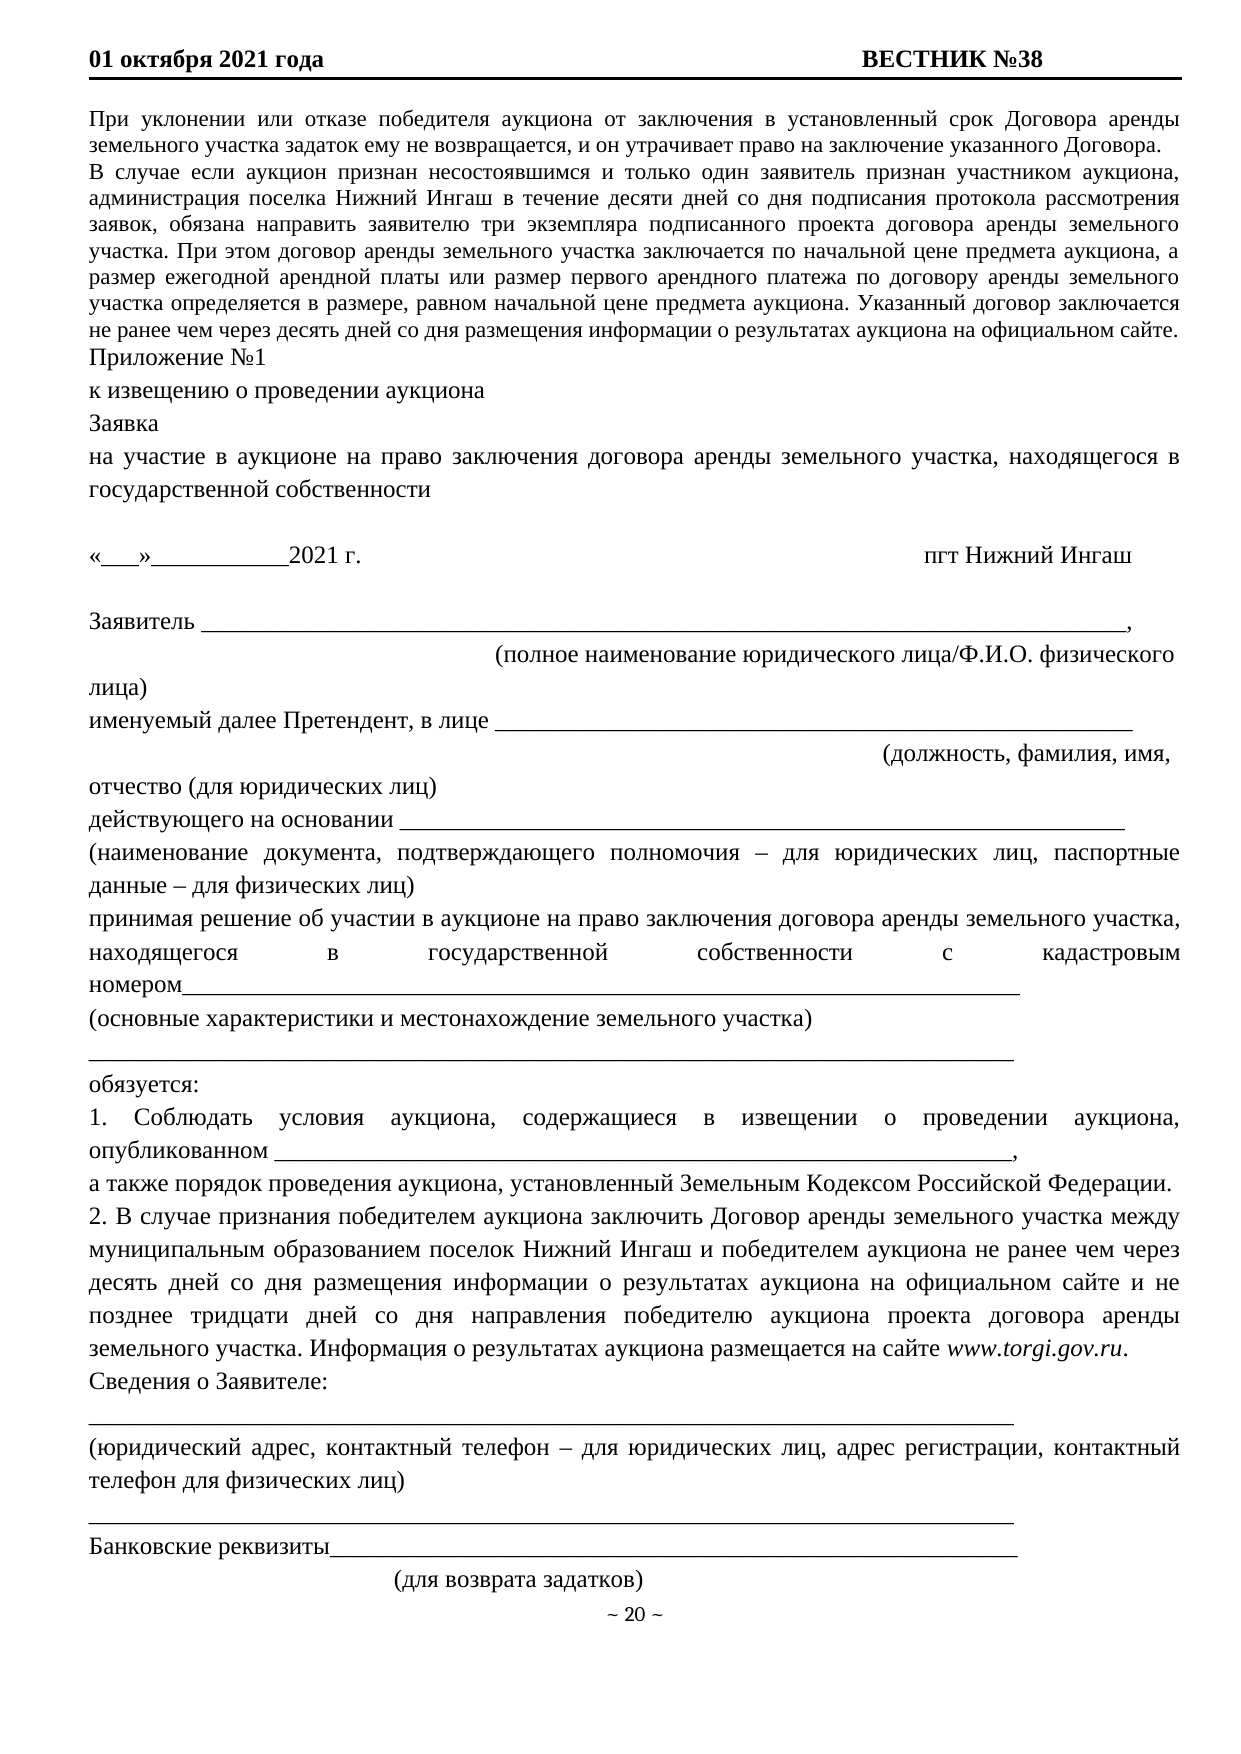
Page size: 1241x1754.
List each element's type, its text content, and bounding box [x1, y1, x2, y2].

text 2. В случае признания победителем аукциона заключить Договор аренды земельного участка между муниципальным образованием поселок Нижний Ингаш и победителем аукциона не ранее чем через десять дней со дня размещения информации о результатах аукциона на официальном сайте и не позднее тридцати дней со дня направления победителю аукциона проекта договора аренды земельного участка. Информация о результатах аукциона размещается на сайте www.torgi.gov.ru. [89, 1201, 1181, 1362]
text (должность, фамилия, имя, отчество (для юридических лиц) [89, 738, 1181, 800]
text (юридический адрес, контактный телефон – для юридических лиц, адрес регистрации, контактный телефон для физических лиц) [89, 1432, 1181, 1494]
text принимая решение об участии в аукционе на право заключения договора аренды земельного участка, находящегося в государственной собственности с кадастровым номером___________________________________________________________________ [89, 903, 1181, 998]
text (основные характеристики и местонахождение земельного участка) [89, 1003, 1181, 1031]
text (для возврата задатков) [89, 1564, 1181, 1593]
text Приложение №1 [89, 342, 1181, 371]
text __________________________________________________________________________ [89, 1036, 1181, 1064]
text Сведения о Заявителе: [89, 1366, 1181, 1394]
text Заявитель __________________________________________________________________________, [89, 606, 1181, 635]
text __________________________________________________________________________ [89, 1498, 1181, 1527]
text Заявка [89, 408, 1181, 437]
text При уклонении или отказе победителя аукциона от заключения в установленный срок Договора аренды земельного участка задаток ему не возвращается, и он утрачивает право на заключение указанного Договора. [89, 105, 1181, 158]
text обязуется: [89, 1069, 1181, 1097]
text именуемый далее Претендент, в лице ___________________________________________________ [89, 705, 1181, 734]
text «___»___________2021 г. пгт Нижний Ингаш [89, 540, 1181, 569]
text (наименование документа, подтверждающего полномочия – для юридических лиц, паспортные данные – для физических лиц) [89, 837, 1181, 899]
text В случае если аукцион признан несостоявшимся и только один заявитель признан участником аукциона, администрация поселка Нижний Ингаш в течение десяти дней со дня подписания протокола рассмотрения заявок, обязана направить заявителю три экземпляра подписанного проекта договора аренды земельного участка. При этом договор аренды земельного участка заключается по начальной цене предмета аукциона, а размер ежегодной арендной платы или размер первого арендного платежа по договору аренды земельного участка определяется в размере, равном начальной цене предмета аукциона. Указанный договор заключается не ранее чем через десять дней со дня размещения информации о результатах аукциона на официальном сайте. [89, 158, 1181, 342]
text а также порядок проведения аукциона, установленный Земельным Кодексом Российской Федерации. [89, 1168, 1181, 1196]
text 1. Соблюдать условия аукциона, содержащиеся в извещении о проведении аукциона, опубликованном ___________________________________________________________, [89, 1102, 1181, 1163]
text (полное наименование юридического лица/Ф.И.О. физического лица) [89, 639, 1181, 701]
text Банковские реквизиты_______________________________________________________ [89, 1531, 1181, 1560]
text __________________________________________________________________________ [89, 1399, 1181, 1428]
text на участие в аукционе на право заключения договора аренды земельного участка, находящегося в государственной собственности [89, 441, 1181, 503]
text действующего на основании __________________________________________________________ [89, 804, 1181, 833]
text к извещению о проведении аукциона [89, 375, 1181, 404]
